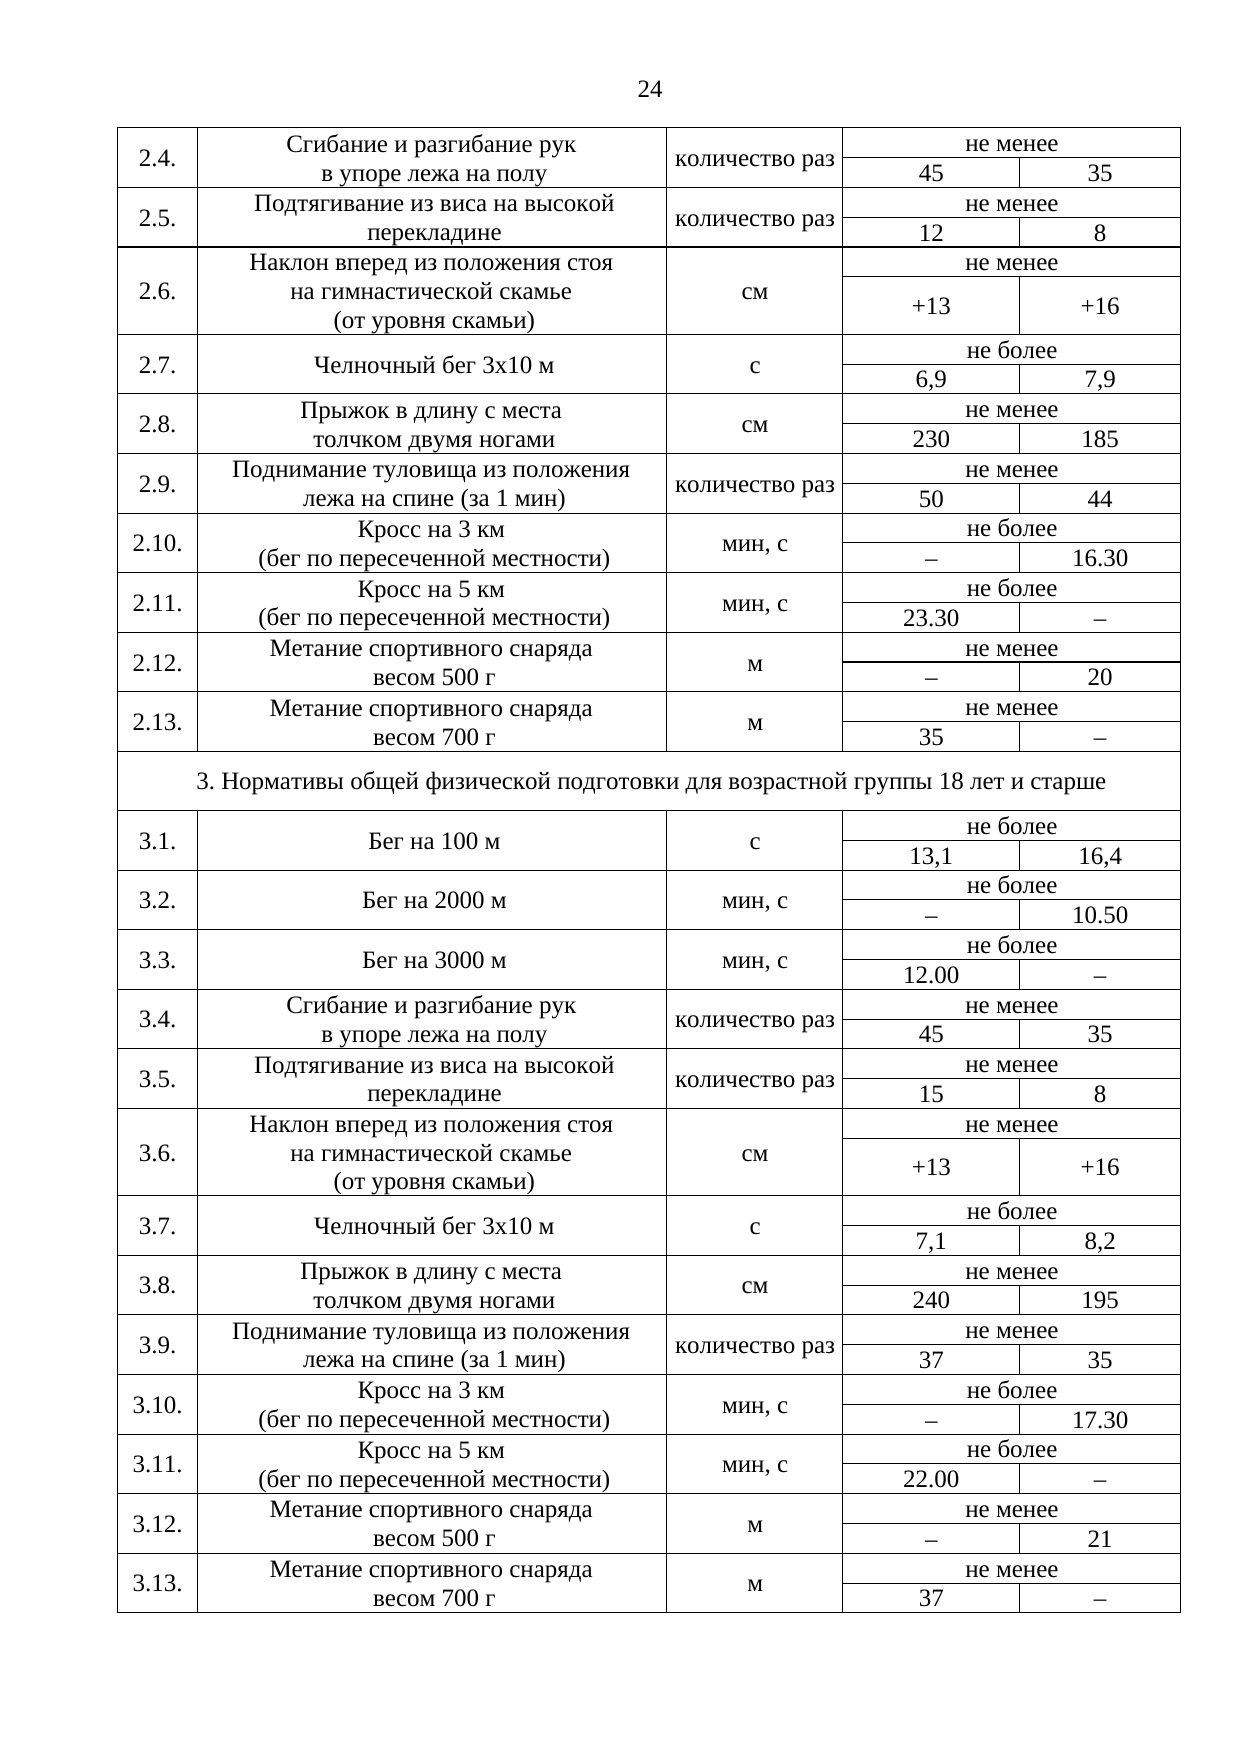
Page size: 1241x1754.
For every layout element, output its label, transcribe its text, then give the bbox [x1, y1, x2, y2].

table_cell не менее [843, 394, 1180, 423]
table_cell 3.8. [118, 1256, 197, 1314]
table_cell количество раз [667, 128, 842, 187]
table_cell не более [843, 1196, 1180, 1225]
table_cell 2.8. [118, 394, 197, 453]
table_cell 3.13. [118, 1554, 197, 1612]
table_cell Наклон вперед из положения стоя на гимнастической скамье (от уровня скамьи) [198, 1109, 666, 1195]
table_cell Бег на 2000 м [198, 871, 666, 929]
table_cell 195 [1020, 1286, 1180, 1314]
table_cell Кросс на 3 км (бег по пересеченной местности) [198, 514, 666, 572]
table_cell количество раз [667, 1315, 842, 1374]
table_cell не менее [843, 990, 1180, 1018]
table_cell 3.6. [118, 1109, 197, 1195]
table_cell не менее [843, 128, 1180, 157]
table_cell +16 [1020, 277, 1180, 334]
table_cell – [1020, 722, 1180, 751]
table_cell 230 [843, 424, 1019, 453]
table_cell м [667, 633, 842, 691]
table_cell – [843, 1524, 1019, 1553]
table_cell Кросс на 5 км (бег по пересеченной местности) [198, 573, 666, 632]
table_cell не более [843, 811, 1180, 840]
table_cell Челночный бег 3x10 м [198, 335, 666, 393]
table_cell 35 [843, 722, 1019, 751]
table_cell Метание спортивного снаряда весом 500 г [198, 633, 666, 691]
table_cell не более [843, 514, 1180, 542]
table_cell с [667, 335, 842, 393]
table_cell Прыжок в длину с места толчком двумя ногами [198, 394, 666, 453]
table_cell 3.5. [118, 1049, 197, 1108]
table_cell 3.12. [118, 1494, 197, 1553]
table_cell 21 [1020, 1524, 1180, 1553]
table_cell Бег на 3000 м [198, 930, 666, 989]
table_cell +13 [843, 277, 1019, 334]
table_cell 12 [843, 218, 1019, 246]
table_cell 2.6. [118, 248, 197, 334]
table_cell мин, с [667, 573, 842, 632]
table_cell 3.9. [118, 1315, 197, 1374]
table_cell мин, с [667, 1435, 842, 1493]
table_cell 16,4 [1020, 841, 1180, 869]
table_cell Метание спортивного снаряда весом 700 г [198, 692, 666, 751]
table_cell мин, с [667, 1375, 842, 1433]
table_cell Сгибание и разгибание рук в упоре лежа на полу [198, 128, 666, 187]
table_cell 16.30 [1020, 543, 1180, 572]
table_cell 35 [1020, 1020, 1180, 1048]
table_cell – [1020, 1464, 1180, 1493]
table_cell 3.2. [118, 871, 197, 929]
table_cell 8 [1020, 1079, 1180, 1108]
table_cell не более [843, 573, 1180, 602]
table_cell 7,9 [1020, 365, 1180, 393]
table_cell 2.13. [118, 692, 197, 751]
table_cell 3.10. [118, 1375, 197, 1433]
table_cell м [667, 1494, 842, 1553]
table_cell Поднимание туловища из положения лежа на спине (за 1 мин) [198, 1315, 666, 1374]
table_cell Кросс на 3 км (бег по пересеченной местности) [198, 1375, 666, 1433]
table_cell 2.5. [118, 188, 197, 246]
table_cell – [1020, 603, 1180, 632]
table_cell не более [843, 1375, 1180, 1404]
table_cell 2.7. [118, 335, 197, 393]
table_cell не менее [843, 1049, 1180, 1078]
table_cell с [667, 811, 842, 869]
table_cell 2.12. [118, 633, 197, 691]
table_cell не менее [843, 1256, 1180, 1284]
table_cell не более [843, 871, 1180, 899]
table_cell количество раз [667, 454, 842, 512]
table_cell см [667, 248, 842, 334]
table_cell 240 [843, 1286, 1019, 1314]
table_cell 37 [843, 1584, 1019, 1612]
table_cell 12.00 [843, 960, 1019, 989]
table_cell см [667, 394, 842, 453]
table_cell 17.30 [1020, 1405, 1180, 1433]
table_cell Прыжок в длину с места толчком двумя ногами [198, 1256, 666, 1314]
table_cell – [843, 1405, 1019, 1433]
table_cell мин, с [667, 871, 842, 929]
table_cell 3.11. [118, 1435, 197, 1493]
table_cell – [1020, 960, 1180, 989]
table_cell 37 [843, 1345, 1019, 1374]
table_cell 2.9. [118, 454, 197, 512]
table_cell см [667, 1256, 842, 1314]
table_cell Челночный бег 3x10 м [198, 1196, 666, 1255]
table_cell 35 [1020, 1345, 1180, 1374]
table_cell количество раз [667, 1049, 842, 1108]
table_cell 23.30 [843, 603, 1019, 632]
table_cell количество раз [667, 990, 842, 1048]
table_cell Поднимание туловища из положения лежа на спине (за 1 мин) [198, 454, 666, 512]
table_cell Сгибание и разгибание рук в упоре лежа на полу [198, 990, 666, 1048]
table_cell 3.1. [118, 811, 197, 869]
table_cell Подтягивание из виса на высокой перекладине [198, 188, 666, 246]
table_cell 185 [1020, 424, 1180, 453]
table_cell 8,2 [1020, 1226, 1180, 1255]
table_cell мин, с [667, 514, 842, 572]
table_cell 2.11. [118, 573, 197, 632]
table_cell 2.4. [118, 128, 197, 187]
table_cell – [1020, 1584, 1180, 1612]
table_cell 8 [1020, 218, 1180, 246]
table_cell 10.50 [1020, 900, 1180, 929]
table_cell 44 [1020, 484, 1180, 512]
table_cell – [843, 543, 1019, 572]
table_cell не менее [843, 188, 1180, 217]
table_cell не более [843, 335, 1180, 363]
table_cell – [843, 900, 1019, 929]
table_cell Подтягивание из виса на высокой перекладине [198, 1049, 666, 1108]
table_cell не менее [843, 692, 1180, 721]
table_cell не менее [843, 1554, 1180, 1582]
table_cell 35 [1020, 158, 1180, 187]
table_cell 50 [843, 484, 1019, 512]
table_cell количество раз [667, 188, 842, 246]
table_cell Бег на 100 м [198, 811, 666, 869]
table_cell 15 [843, 1079, 1019, 1108]
table_cell не менее [843, 1109, 1180, 1138]
table_cell 3.4. [118, 990, 197, 1048]
table_cell 6,9 [843, 365, 1019, 393]
table_cell – [843, 663, 1019, 691]
table_cell не менее [843, 1494, 1180, 1523]
table_cell 22.00 [843, 1464, 1019, 1493]
table_cell 3.3. [118, 930, 197, 989]
table_cell с [667, 1196, 842, 1255]
table_cell 2.10. [118, 514, 197, 572]
table_cell 3. Нормативы общей физической подготовки для возрастной группы 18 лет и старше [118, 752, 1180, 810]
table_cell 3.7. [118, 1196, 197, 1255]
table_cell Метание спортивного снаряда весом 500 г [198, 1494, 666, 1553]
table_cell 45 [843, 158, 1019, 187]
table_cell не менее [843, 248, 1180, 276]
table_cell 7,1 [843, 1226, 1019, 1255]
table_cell не более [843, 930, 1180, 959]
table_cell не менее [843, 1315, 1180, 1344]
table_cell не более [843, 1435, 1180, 1463]
table_cell Кросс на 5 км (бег по пересеченной местности) [198, 1435, 666, 1493]
table_cell см [667, 1109, 842, 1195]
table_cell м [667, 1554, 842, 1612]
table_cell +16 [1020, 1139, 1180, 1195]
table_cell 13,1 [843, 841, 1019, 869]
table_cell +13 [843, 1139, 1019, 1195]
table_cell не менее [843, 454, 1180, 483]
table_cell не менее [843, 633, 1180, 661]
table_cell м [667, 692, 842, 751]
table_cell Наклон вперед из положения стоя на гимнастической скамье (от уровня скамьи) [198, 248, 666, 334]
table_cell 45 [843, 1020, 1019, 1048]
table_cell 20 [1020, 663, 1180, 691]
table_cell мин, с [667, 930, 842, 989]
table_cell Метание спортивного снаряда весом 700 г [198, 1554, 666, 1612]
